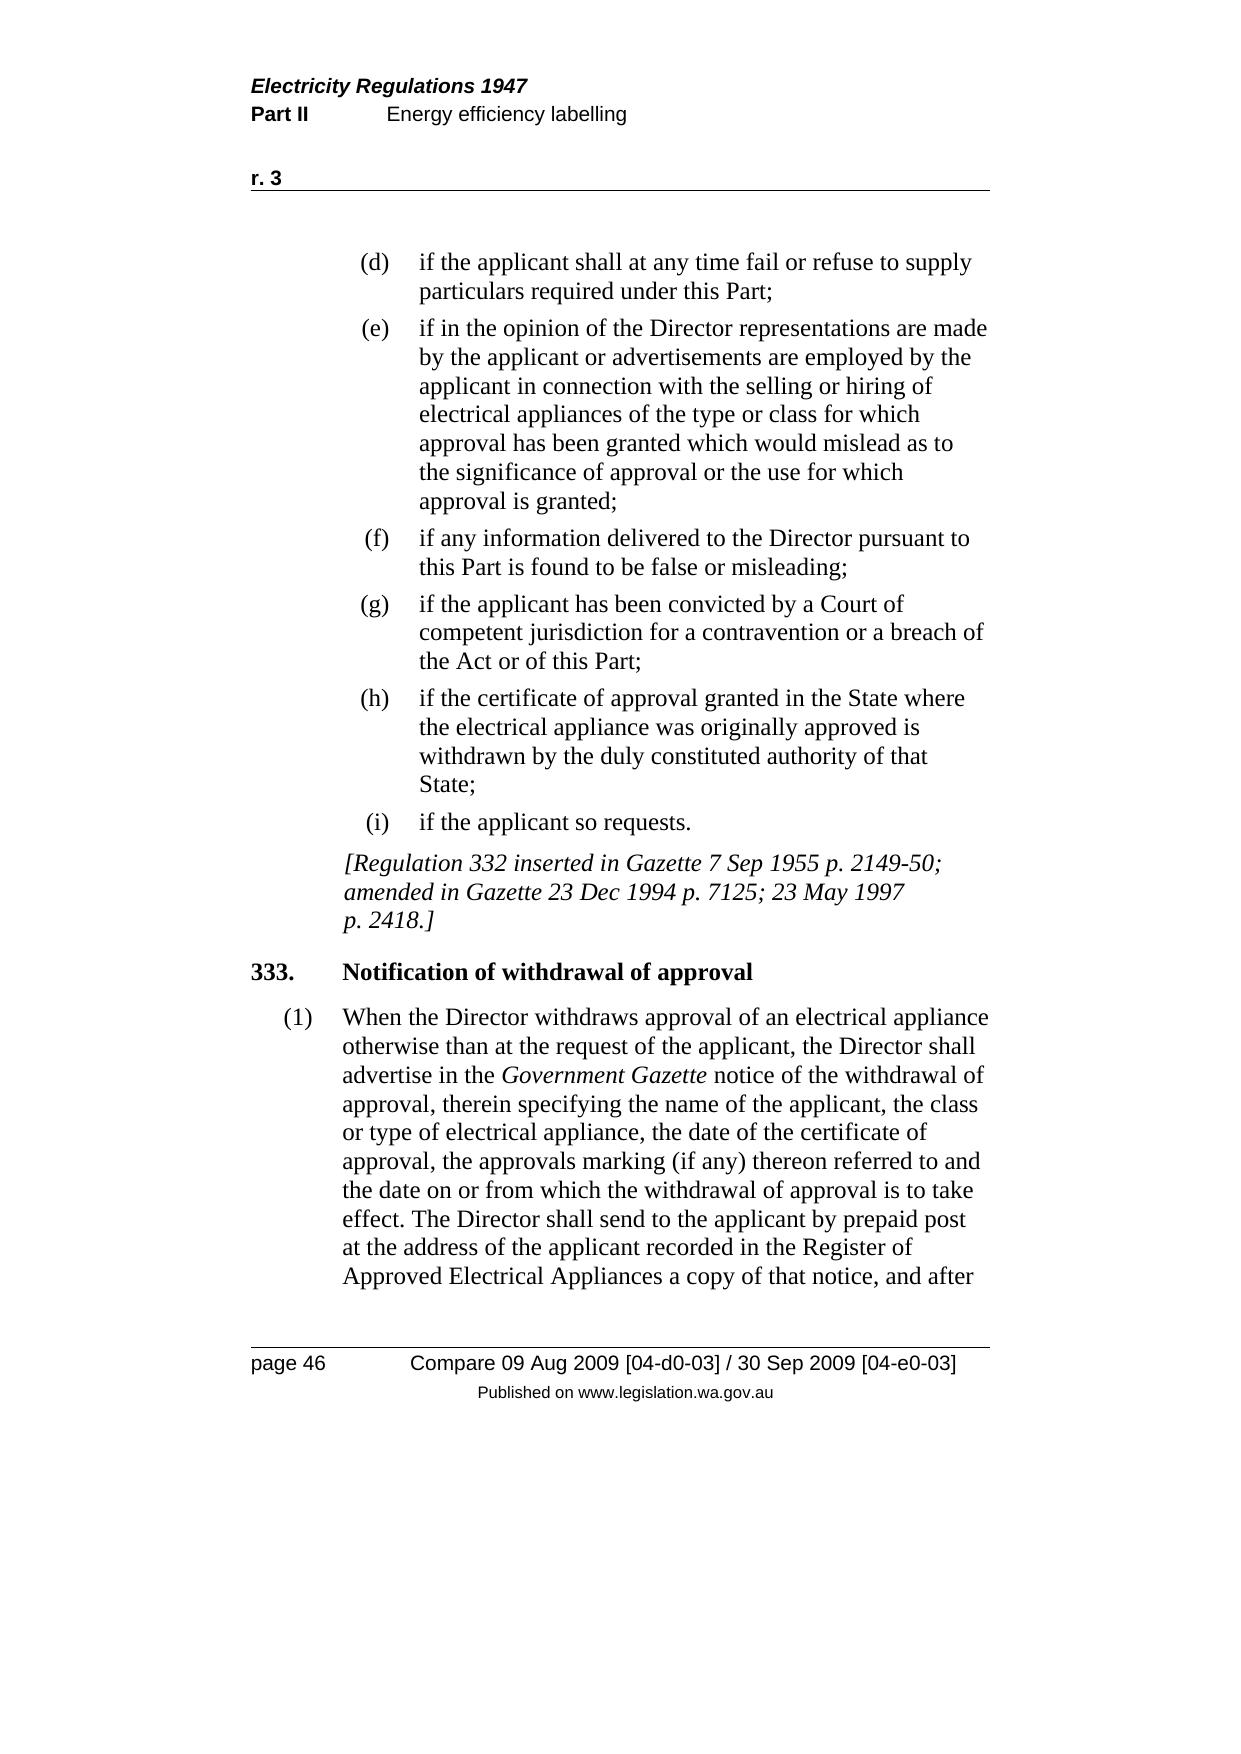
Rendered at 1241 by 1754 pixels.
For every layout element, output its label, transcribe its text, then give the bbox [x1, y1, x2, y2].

text [Regulation 332 inserted in Gazette 7 Sep 1955 p. 2149-50; amended in Gazette 23 Dec 1994 p. 7125; 23 May 1997 p. 2418.] [251, 848, 990, 934]
text (f) if any information delivered to the Director pursuant to this Part is found to be false or misleading; [251, 523, 990, 580]
text (i) if the applicant so requests. [251, 807, 990, 835]
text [251, 1002, 990, 1290]
text (e) if in the opinion of the Director representations are made by the applicant or advertisements are employed by the applicant in connection with the selling or hiring of electrical appliances of the type or class for which approval has been granted which would mislead as to the significance of approval or the use for which approval is granted; [251, 313, 990, 514]
text (d) if the applicant shall at any time fail or refuse to supply particulars required under this Part; [251, 247, 990, 305]
subtitle 333. Notification of withdrawal of approval [251, 957, 990, 986]
text (g) if the applicant has been convicted by a Court of competent jurisdiction for a contravention or a breach of the Act or of this Part; [251, 589, 990, 675]
text (h) if the certificate of approval granted in the State where the electrical appliance was originally approved is withdrawn by the duly constituted authority of that State; [251, 683, 990, 798]
